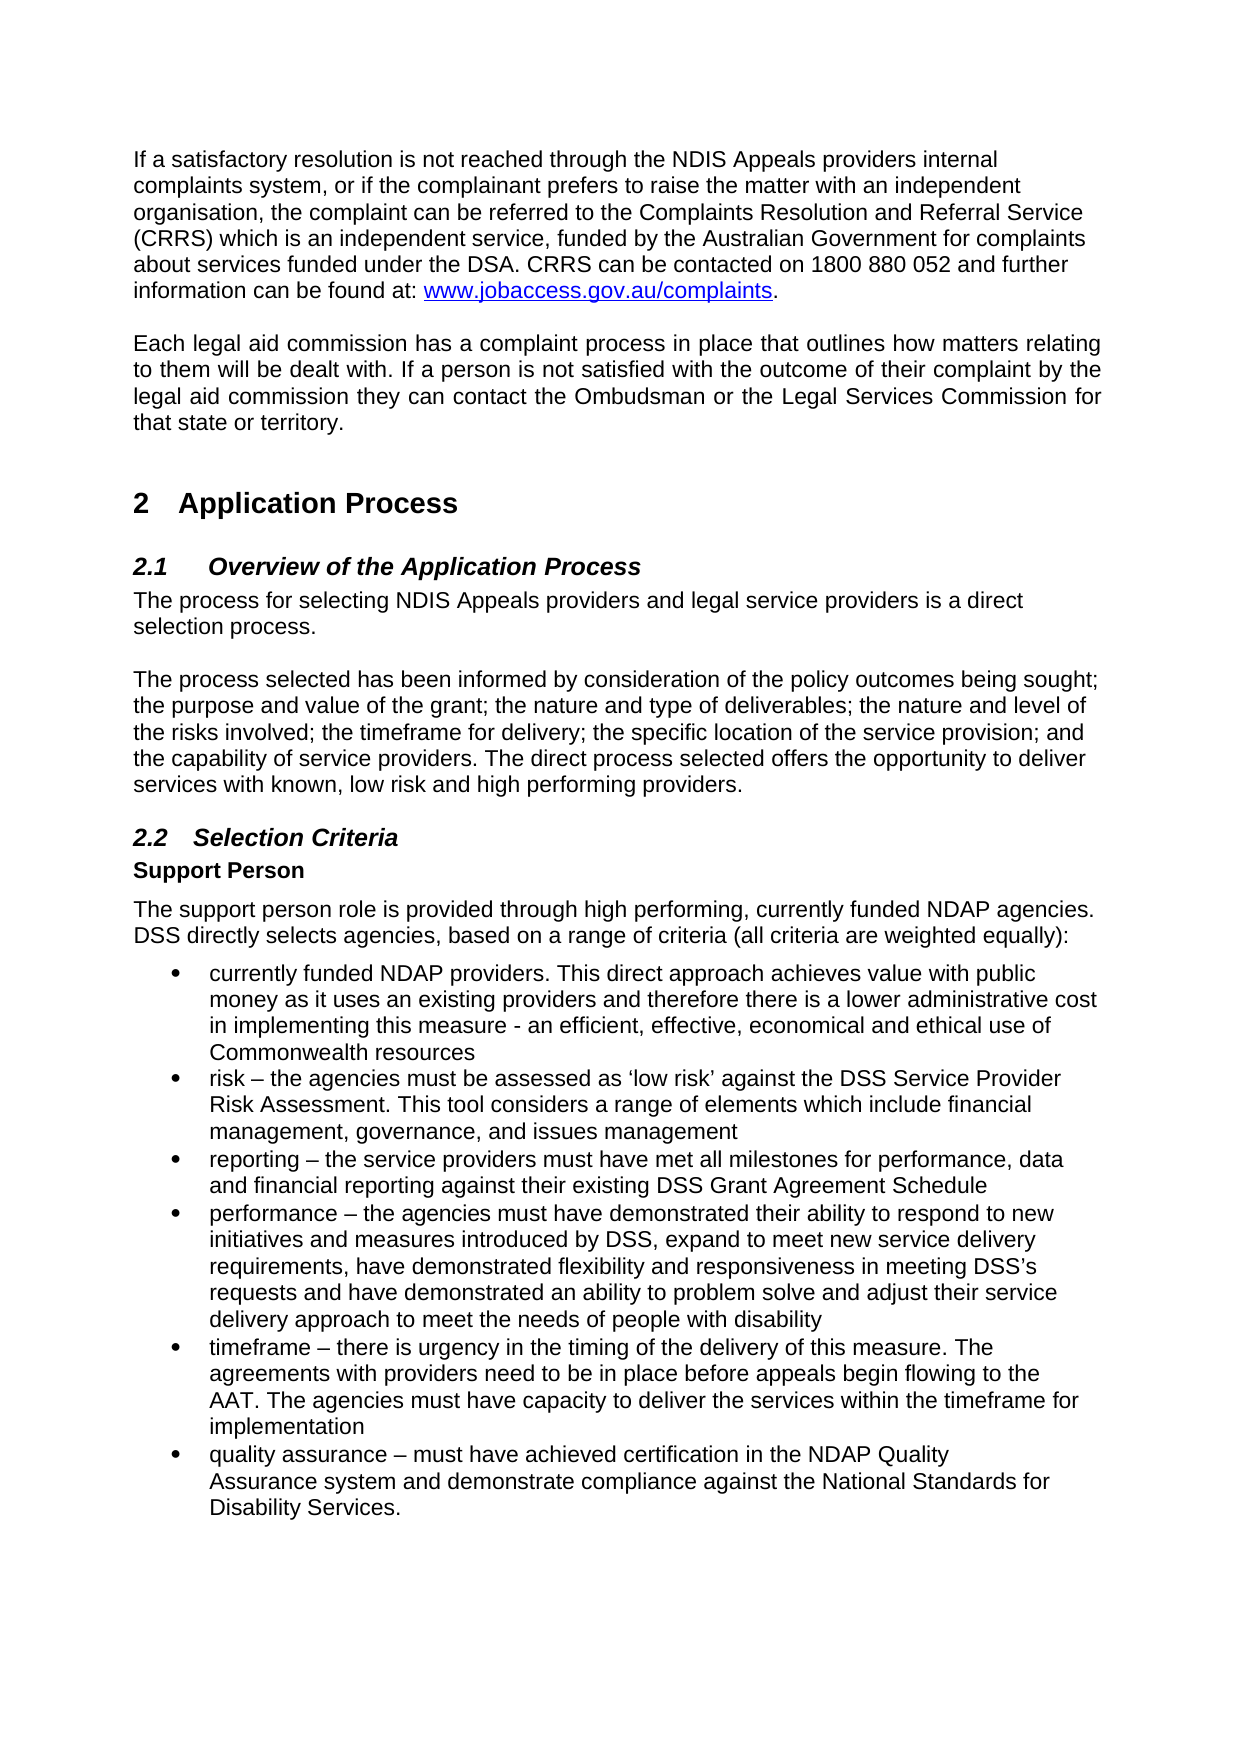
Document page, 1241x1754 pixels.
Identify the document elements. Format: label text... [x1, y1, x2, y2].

subtitle Application Process [133, 487, 1113, 520]
subtitle Support Person [133, 857, 1113, 884]
list risk – the agencies must be assessed as ‘low risk’ against the DSS Service Provider Risk Assessment. This tool considers a range of elements which include financial management, governance, and issues management [172, 1065, 1067, 1144]
text The support person role is provided through high performing, currently funded NDAP agencies. DSS directly selects agencies, based on a range of criteria (all criteria are weighted equally): [133, 896, 1113, 949]
list timeframe – there is urgency in the timing of the delivery of this measure. The agreements with providers need to be in place before appeals begin flowing to the AAT. The agencies must have capacity to deliver the services within the timeframe for implementation [172, 1334, 1091, 1440]
subtitle Selection Criteria [133, 822, 1113, 851]
list reporting – the service providers must have met all milestones for performance, data and financial reporting against their existing DSS Grant Agreement Schedule [172, 1146, 1064, 1199]
list currently funded NDAP providers. This direct approach achieves value with public money as it uses an existing providers and therefore there is a lower administrative cost in implementing this measure - an efficient, effective, economical and ethical use of Commonwealth resources [172, 959, 1098, 1065]
text Each legal aid commission has a complaint process in place that outlines how matters relating to them will be dealt with. If a person is not satisfied with the outcome of their complaint by the legal aid commission they can contact the Ombudsman or the Legal Services Commission for that state or territory. [133, 330, 1103, 436]
text The process selected has been informed by consideration of the policy outcomes being sought; the purpose and value of the grant; the nature and type of deliverables; the nature and level of the risks involved; the timeframe for delivery; the specific location of the service provision; and the capability of service providers. The direct process selected offers the opportunity to deliver services with known, low risk and high performing providers. [133, 666, 1100, 798]
text The process for selecting NDIS Appeals providers and legal service providers is a direct selection process. [133, 587, 1025, 639]
list performance – the agencies must have demonstrated their ability to respond to new initiatives and measures introduced by DSS, expand to meet new service delivery requirements, have demonstrated flexibility and responsiveness in meeting DSS’s requests and have demonstrated an ability to problem solve and adjust their service delivery approach to meet the needs of people with disability [172, 1200, 1061, 1333]
list quality assurance – must have achieved certification in the NDAP Quality Assurance system and demonstrate compliance against the National Standards for Disability Services. [172, 1442, 1058, 1521]
text If a satisfactory resolution is not reached through the NDIS Appeals providers internal complaints system, or if the complainant prefers to raise the matter with an independent organisation, the complaint can be referred to the Complaints Resolution and Referral Service (CRRS) which is an independent service, funded by the Australian Government for complaints about services funded under the DSA. CRRS can be contacted on 1800 880 052 and further information can be found at: www.jobaccess.gov.au/complaints. [133, 146, 1087, 304]
subtitle Overview of the Application Process [133, 552, 1113, 580]
